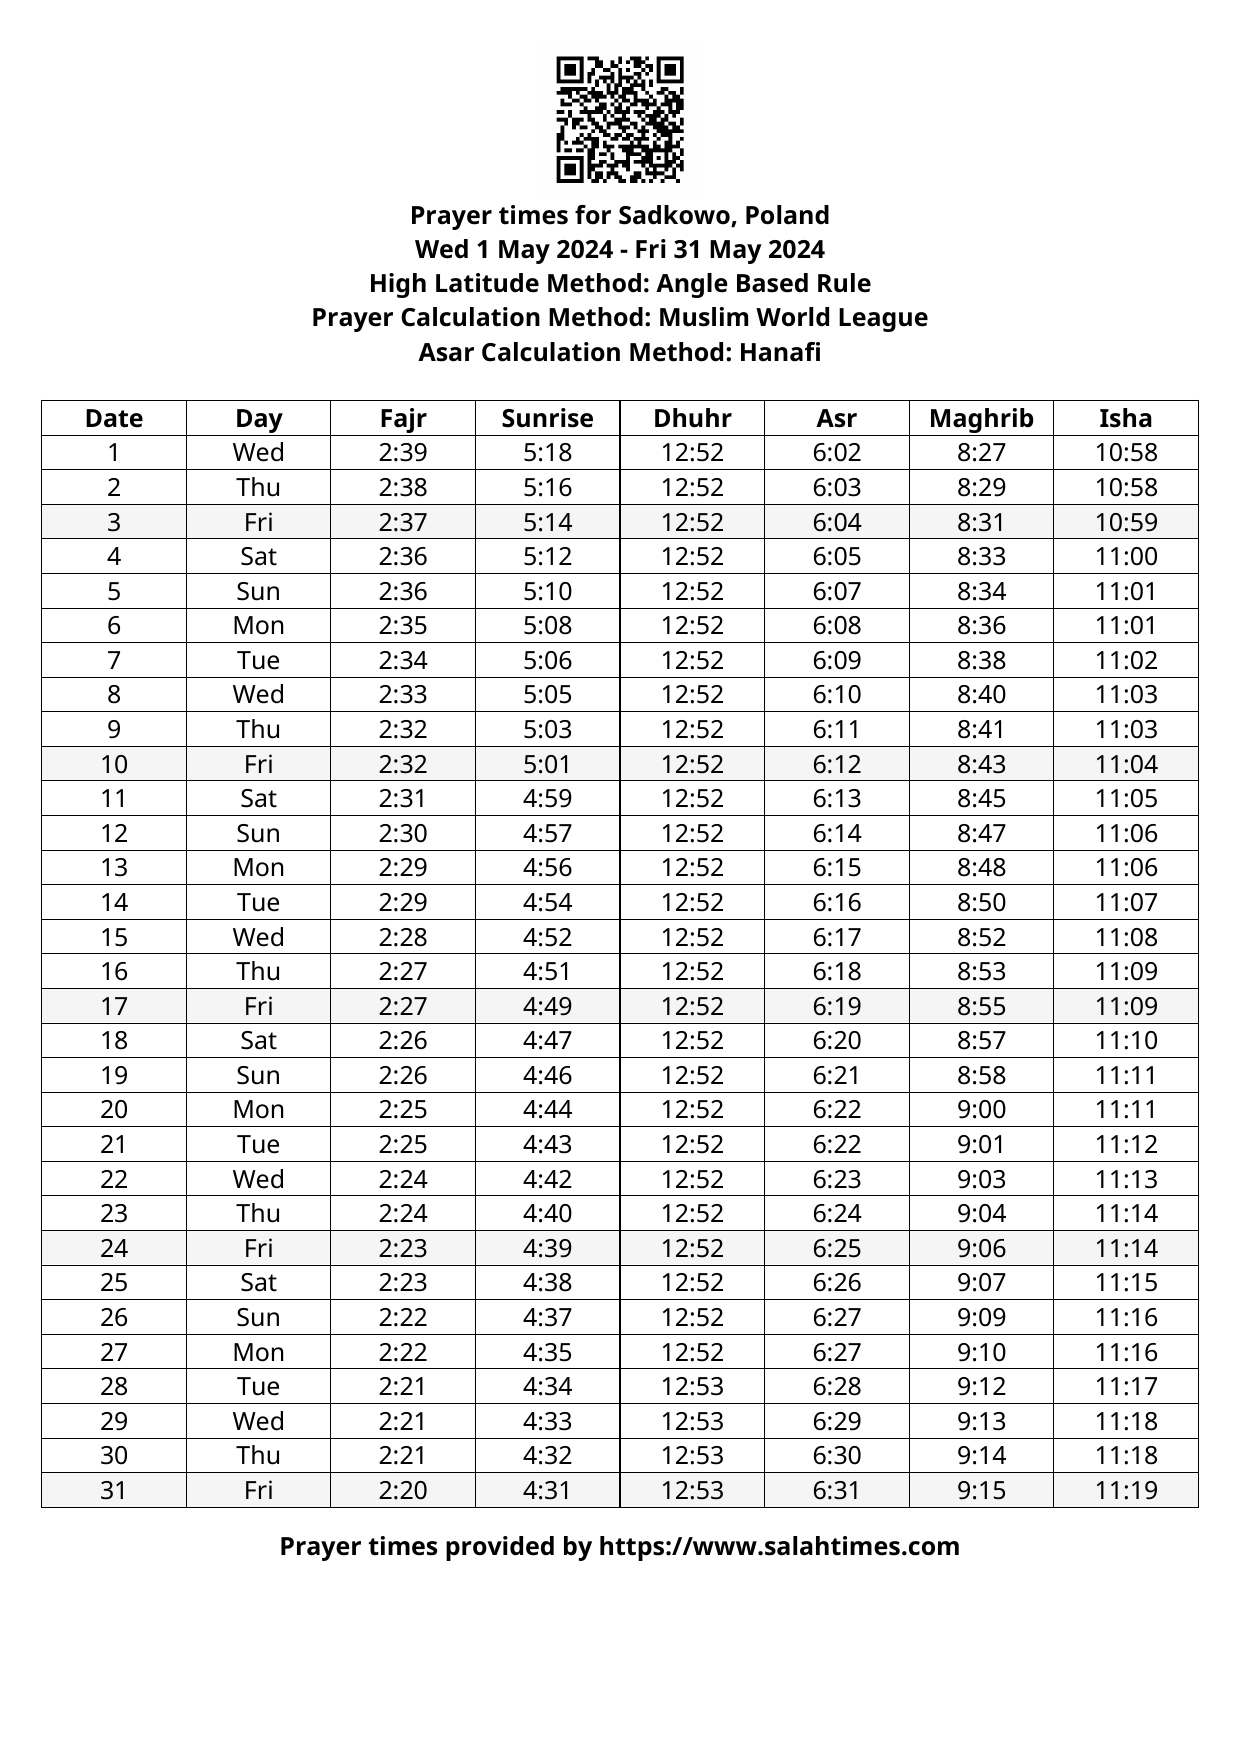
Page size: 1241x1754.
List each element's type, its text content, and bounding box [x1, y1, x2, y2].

table_cell 4:46 [476, 1058, 619, 1092]
table_cell 6:20 [765, 1024, 909, 1057]
table_cell 27 [42, 1335, 186, 1368]
table_header Sunrise [476, 401, 619, 434]
table_cell 4:43 [476, 1127, 619, 1161]
table_cell 2:38 [331, 470, 475, 504]
table_cell Wed [187, 1404, 330, 1437]
table_cell 12:52 [621, 885, 764, 919]
table_cell 5:01 [476, 747, 619, 780]
table_cell 12 [42, 816, 186, 849]
table_cell 5:10 [476, 574, 619, 607]
table_cell 4:35 [476, 1335, 619, 1368]
table_cell 11:13 [1054, 1162, 1198, 1195]
table_cell 11:09 [1054, 989, 1198, 1022]
table_cell 12:52 [621, 1127, 764, 1161]
table_cell 12:52 [621, 1024, 764, 1057]
text Prayer times for Sadkowo, Poland [42, 198, 1198, 232]
table_cell 6:04 [765, 505, 909, 538]
table_cell 5 [42, 574, 186, 607]
table_cell Fri [187, 505, 330, 538]
table_cell 12:53 [621, 1404, 764, 1437]
table_cell 12:52 [621, 1162, 764, 1195]
table_cell 12:52 [621, 1300, 764, 1334]
table_cell 6:21 [765, 1058, 909, 1092]
table_cell 9 [42, 712, 186, 746]
table_cell 2:39 [331, 436, 475, 469]
table_cell 4:52 [476, 920, 619, 953]
table_cell 2:34 [331, 643, 475, 677]
table_cell 12:52 [621, 1335, 764, 1368]
table_cell 4:57 [476, 816, 619, 849]
table_cell 7 [42, 643, 186, 677]
table_cell 9:12 [910, 1369, 1053, 1403]
table_cell 8 [42, 678, 186, 711]
table_cell 2:33 [331, 678, 475, 711]
table_cell 5:12 [476, 539, 619, 573]
table_cell 8:52 [910, 920, 1053, 953]
table_cell 4:31 [476, 1473, 619, 1507]
table_cell 11:18 [1054, 1404, 1198, 1437]
text High Latitude Method: Angle Based Rule [42, 266, 1198, 300]
table_cell 4:33 [476, 1404, 619, 1437]
table_cell 10:58 [1054, 436, 1198, 469]
table_cell 12:52 [621, 747, 764, 780]
table_cell 11:03 [1054, 712, 1198, 746]
table_cell 2:26 [331, 1058, 475, 1092]
table_cell 4:34 [476, 1369, 619, 1403]
table_cell 12:52 [621, 1058, 764, 1092]
table_cell 8:40 [910, 678, 1053, 711]
table_cell 4:42 [476, 1162, 619, 1195]
table_cell 5:18 [476, 436, 619, 469]
table_cell 11:06 [1054, 851, 1198, 884]
table_cell 8:41 [910, 712, 1053, 746]
table_header Asr [765, 401, 909, 434]
table_cell 9:14 [910, 1439, 1053, 1472]
table_cell Thu [187, 1439, 330, 1472]
table_cell 2:26 [331, 1024, 475, 1057]
table_cell 6:30 [765, 1439, 909, 1472]
table_cell 5:14 [476, 505, 619, 538]
table_cell Mon [187, 609, 330, 642]
table_cell 18 [42, 1024, 186, 1057]
table_cell 4:59 [476, 781, 619, 815]
table_header Day [187, 401, 330, 434]
table_cell 11:19 [1054, 1473, 1198, 1507]
table_cell 2:24 [331, 1196, 475, 1230]
table_cell 11:16 [1054, 1300, 1198, 1334]
table_cell Tue [187, 1127, 330, 1161]
table_cell 2:22 [331, 1335, 475, 1368]
table_header Date [42, 401, 186, 434]
table_cell 2:24 [331, 1162, 475, 1195]
table_cell 19 [42, 1058, 186, 1092]
table_cell 6:31 [765, 1473, 909, 1507]
table_cell 8:48 [910, 851, 1053, 884]
table_cell 2:29 [331, 851, 475, 884]
table_cell 8:31 [910, 505, 1053, 538]
table_cell 6:05 [765, 539, 909, 573]
table_cell 12:52 [621, 920, 764, 953]
table_cell 5:16 [476, 470, 619, 504]
table_cell 11:12 [1054, 1127, 1198, 1161]
table_cell 11:14 [1054, 1196, 1198, 1230]
text Wed 1 May 2024 - Fri 31 May 2024 [42, 232, 1198, 266]
table_cell 4:56 [476, 851, 619, 884]
table_cell Thu [187, 470, 330, 504]
table_cell 6:28 [765, 1369, 909, 1403]
table_cell 12:53 [621, 1369, 764, 1403]
table_cell Fri [187, 989, 330, 1022]
table_cell 11:10 [1054, 1024, 1198, 1057]
table_cell 9:07 [910, 1266, 1053, 1299]
table_cell 6 [42, 609, 186, 642]
table_cell Mon [187, 1093, 330, 1126]
table_cell 12:52 [621, 989, 764, 1022]
table_cell 6:24 [765, 1196, 909, 1230]
table_cell 9:10 [910, 1335, 1053, 1368]
table_cell 6:09 [765, 643, 909, 677]
table_cell 12:52 [621, 609, 764, 642]
table_cell 12:52 [621, 781, 764, 815]
table_cell Mon [187, 851, 330, 884]
table_cell 15 [42, 920, 186, 953]
table_cell 12:52 [621, 643, 764, 677]
table_cell Tue [187, 1369, 330, 1403]
table_cell 4:47 [476, 1024, 619, 1057]
table_cell 9:13 [910, 1404, 1053, 1437]
table_cell 21 [42, 1127, 186, 1161]
table_cell 6:25 [765, 1231, 909, 1264]
table_cell 4:54 [476, 885, 619, 919]
table_cell Sat [187, 781, 330, 815]
table_cell 6:16 [765, 885, 909, 919]
table_cell 8:50 [910, 885, 1053, 919]
table_cell 12:52 [621, 712, 764, 746]
table_cell 2:21 [331, 1369, 475, 1403]
table_cell 2:30 [331, 816, 475, 849]
table_cell 11:17 [1054, 1369, 1198, 1403]
table_cell 14 [42, 885, 186, 919]
text Prayer times provided by https://www.salahtimes.com [42, 1528, 1198, 1563]
table_cell 6:19 [765, 989, 909, 1022]
table_cell 11:01 [1054, 574, 1198, 607]
table_cell 2:22 [331, 1300, 475, 1334]
table_cell Wed [187, 920, 330, 953]
table_cell Sun [187, 816, 330, 849]
table_cell 11:03 [1054, 678, 1198, 711]
table_cell 6:22 [765, 1127, 909, 1161]
table_cell 4:38 [476, 1266, 619, 1299]
table_cell 25 [42, 1266, 186, 1299]
table_cell 6:29 [765, 1404, 909, 1437]
table_cell 24 [42, 1231, 186, 1264]
text Asar Calculation Method: Hanafi [42, 334, 1198, 368]
table_cell 28 [42, 1369, 186, 1403]
table_cell 11:05 [1054, 781, 1198, 815]
table_cell 6:27 [765, 1300, 909, 1334]
table_cell 17 [42, 989, 186, 1022]
table_cell 8:57 [910, 1024, 1053, 1057]
table_cell 8:34 [910, 574, 1053, 607]
table_cell Fri [187, 1473, 330, 1507]
table_cell 8:53 [910, 954, 1053, 988]
table_header Fajr [331, 401, 475, 434]
table_cell 8:27 [910, 436, 1053, 469]
table_cell 12:52 [621, 954, 764, 988]
table_cell 12:52 [621, 1196, 764, 1230]
table_cell 2:28 [331, 920, 475, 953]
table_cell 13 [42, 851, 186, 884]
table_cell 12:52 [621, 539, 764, 573]
table_cell 9:15 [910, 1473, 1053, 1507]
table_cell Wed [187, 678, 330, 711]
table_cell 6:18 [765, 954, 909, 988]
table_cell 11:18 [1054, 1439, 1198, 1472]
table_cell 20 [42, 1093, 186, 1126]
table_cell Sun [187, 574, 330, 607]
table_cell 6:03 [765, 470, 909, 504]
table_cell Fri [187, 747, 330, 780]
table_cell 4:39 [476, 1231, 619, 1264]
table_cell 2:20 [331, 1473, 475, 1507]
table_cell 23 [42, 1196, 186, 1230]
table_cell 6:12 [765, 747, 909, 780]
table_cell 16 [42, 954, 186, 988]
table_cell 12:52 [621, 1231, 764, 1264]
table_cell 2:29 [331, 885, 475, 919]
table_cell 4:49 [476, 989, 619, 1022]
table_cell 12:52 [621, 436, 764, 469]
table_header Isha [1054, 401, 1198, 434]
table_cell Tue [187, 885, 330, 919]
table_cell 11:16 [1054, 1335, 1198, 1368]
table_cell 6:13 [765, 781, 909, 815]
table_cell 9:06 [910, 1231, 1053, 1264]
table_cell 11:11 [1054, 1058, 1198, 1092]
table_cell 8:38 [910, 643, 1053, 677]
table_cell 5:06 [476, 643, 619, 677]
table_cell 12:52 [621, 574, 764, 607]
table_cell 10 [42, 747, 186, 780]
table_cell 12:52 [621, 816, 764, 849]
table_cell 11:06 [1054, 816, 1198, 849]
table_cell 6:10 [765, 678, 909, 711]
table_cell 9:04 [910, 1196, 1053, 1230]
table_cell 12:52 [621, 470, 764, 504]
table_cell 8:58 [910, 1058, 1053, 1092]
table_cell 8:47 [910, 816, 1053, 849]
table_cell Sat [187, 1024, 330, 1057]
table_cell 2:23 [331, 1266, 475, 1299]
table_cell Wed [187, 1162, 330, 1195]
table_cell 12:52 [621, 1093, 764, 1126]
table_cell 3 [42, 505, 186, 538]
text Prayer Calculation Method: Muslim World League [42, 300, 1198, 334]
table_cell Thu [187, 954, 330, 988]
table_cell Thu [187, 712, 330, 746]
table_cell 2:31 [331, 781, 475, 815]
table_cell 2:23 [331, 1231, 475, 1264]
table_cell 6:17 [765, 920, 909, 953]
table_cell 11:01 [1054, 609, 1198, 642]
table_cell 5:03 [476, 712, 619, 746]
table_cell Sat [187, 539, 330, 573]
table_cell 5:08 [476, 609, 619, 642]
table_cell 9:03 [910, 1162, 1053, 1195]
table_cell 6:26 [765, 1266, 909, 1299]
table_cell 8:33 [910, 539, 1053, 573]
table_cell 11:08 [1054, 920, 1198, 953]
table_cell 12:53 [621, 1473, 764, 1507]
table_header Dhuhr [621, 401, 764, 434]
table_cell 2:35 [331, 609, 475, 642]
table_cell 10:59 [1054, 505, 1198, 538]
table_cell Wed [187, 436, 330, 469]
table_cell 12:52 [621, 505, 764, 538]
table_cell 2:25 [331, 1127, 475, 1161]
table_cell 31 [42, 1473, 186, 1507]
table_cell 6:07 [765, 574, 909, 607]
table_cell 11:04 [1054, 747, 1198, 780]
table_cell 9:00 [910, 1093, 1053, 1126]
table_cell 8:43 [910, 747, 1053, 780]
table_cell 2:32 [331, 712, 475, 746]
table_cell 11:15 [1054, 1266, 1198, 1299]
table_cell 11:11 [1054, 1093, 1198, 1126]
table_cell 12:53 [621, 1439, 764, 1472]
table_cell 6:14 [765, 816, 909, 849]
table_cell 4:32 [476, 1439, 619, 1472]
table_cell 1 [42, 436, 186, 469]
table_cell 2:37 [331, 505, 475, 538]
table_cell 11:07 [1054, 885, 1198, 919]
table_cell 8:29 [910, 470, 1053, 504]
table_cell 2:21 [331, 1404, 475, 1437]
table_cell Sun [187, 1058, 330, 1092]
table_cell 4 [42, 539, 186, 573]
table_cell 2:27 [331, 989, 475, 1022]
table_cell 8:36 [910, 609, 1053, 642]
table_cell 11:00 [1054, 539, 1198, 573]
table_cell 6:08 [765, 609, 909, 642]
table_cell 5:05 [476, 678, 619, 711]
table_cell Thu [187, 1196, 330, 1230]
table_cell 2:21 [331, 1439, 475, 1472]
picture [542, 41, 699, 198]
table_cell Mon [187, 1335, 330, 1368]
table_cell 12:52 [621, 851, 764, 884]
table_cell 6:22 [765, 1093, 909, 1126]
table_cell 4:51 [476, 954, 619, 988]
table_cell 4:40 [476, 1196, 619, 1230]
table_cell 6:27 [765, 1335, 909, 1368]
table_cell 11 [42, 781, 186, 815]
table_cell 22 [42, 1162, 186, 1195]
table_cell 2:25 [331, 1093, 475, 1126]
table_cell 4:44 [476, 1093, 619, 1126]
table_cell 11:02 [1054, 643, 1198, 677]
table_cell 4:37 [476, 1300, 619, 1334]
table_cell 11:14 [1054, 1231, 1198, 1264]
table_cell 12:52 [621, 1266, 764, 1299]
table_cell 2:32 [331, 747, 475, 780]
table_cell Sat [187, 1266, 330, 1299]
table_cell 2 [42, 470, 186, 504]
table_cell Sun [187, 1300, 330, 1334]
table_cell 2:36 [331, 574, 475, 607]
table_cell 6:15 [765, 851, 909, 884]
table_cell 6:11 [765, 712, 909, 746]
table_cell 8:45 [910, 781, 1053, 815]
table_cell 12:52 [621, 678, 764, 711]
table_cell 29 [42, 1404, 186, 1437]
table_cell 10:58 [1054, 470, 1198, 504]
table_cell 30 [42, 1439, 186, 1472]
table_header Maghrib [910, 401, 1053, 434]
table_cell 26 [42, 1300, 186, 1334]
table_cell 6:02 [765, 436, 909, 469]
table_cell 9:09 [910, 1300, 1053, 1334]
table_cell 11:09 [1054, 954, 1198, 988]
table_cell 8:55 [910, 989, 1053, 1022]
table_cell Fri [187, 1231, 330, 1264]
table_cell 2:36 [331, 539, 475, 573]
table_cell 2:27 [331, 954, 475, 988]
table_cell Tue [187, 643, 330, 677]
table_cell 9:01 [910, 1127, 1053, 1161]
table_cell 6:23 [765, 1162, 909, 1195]
